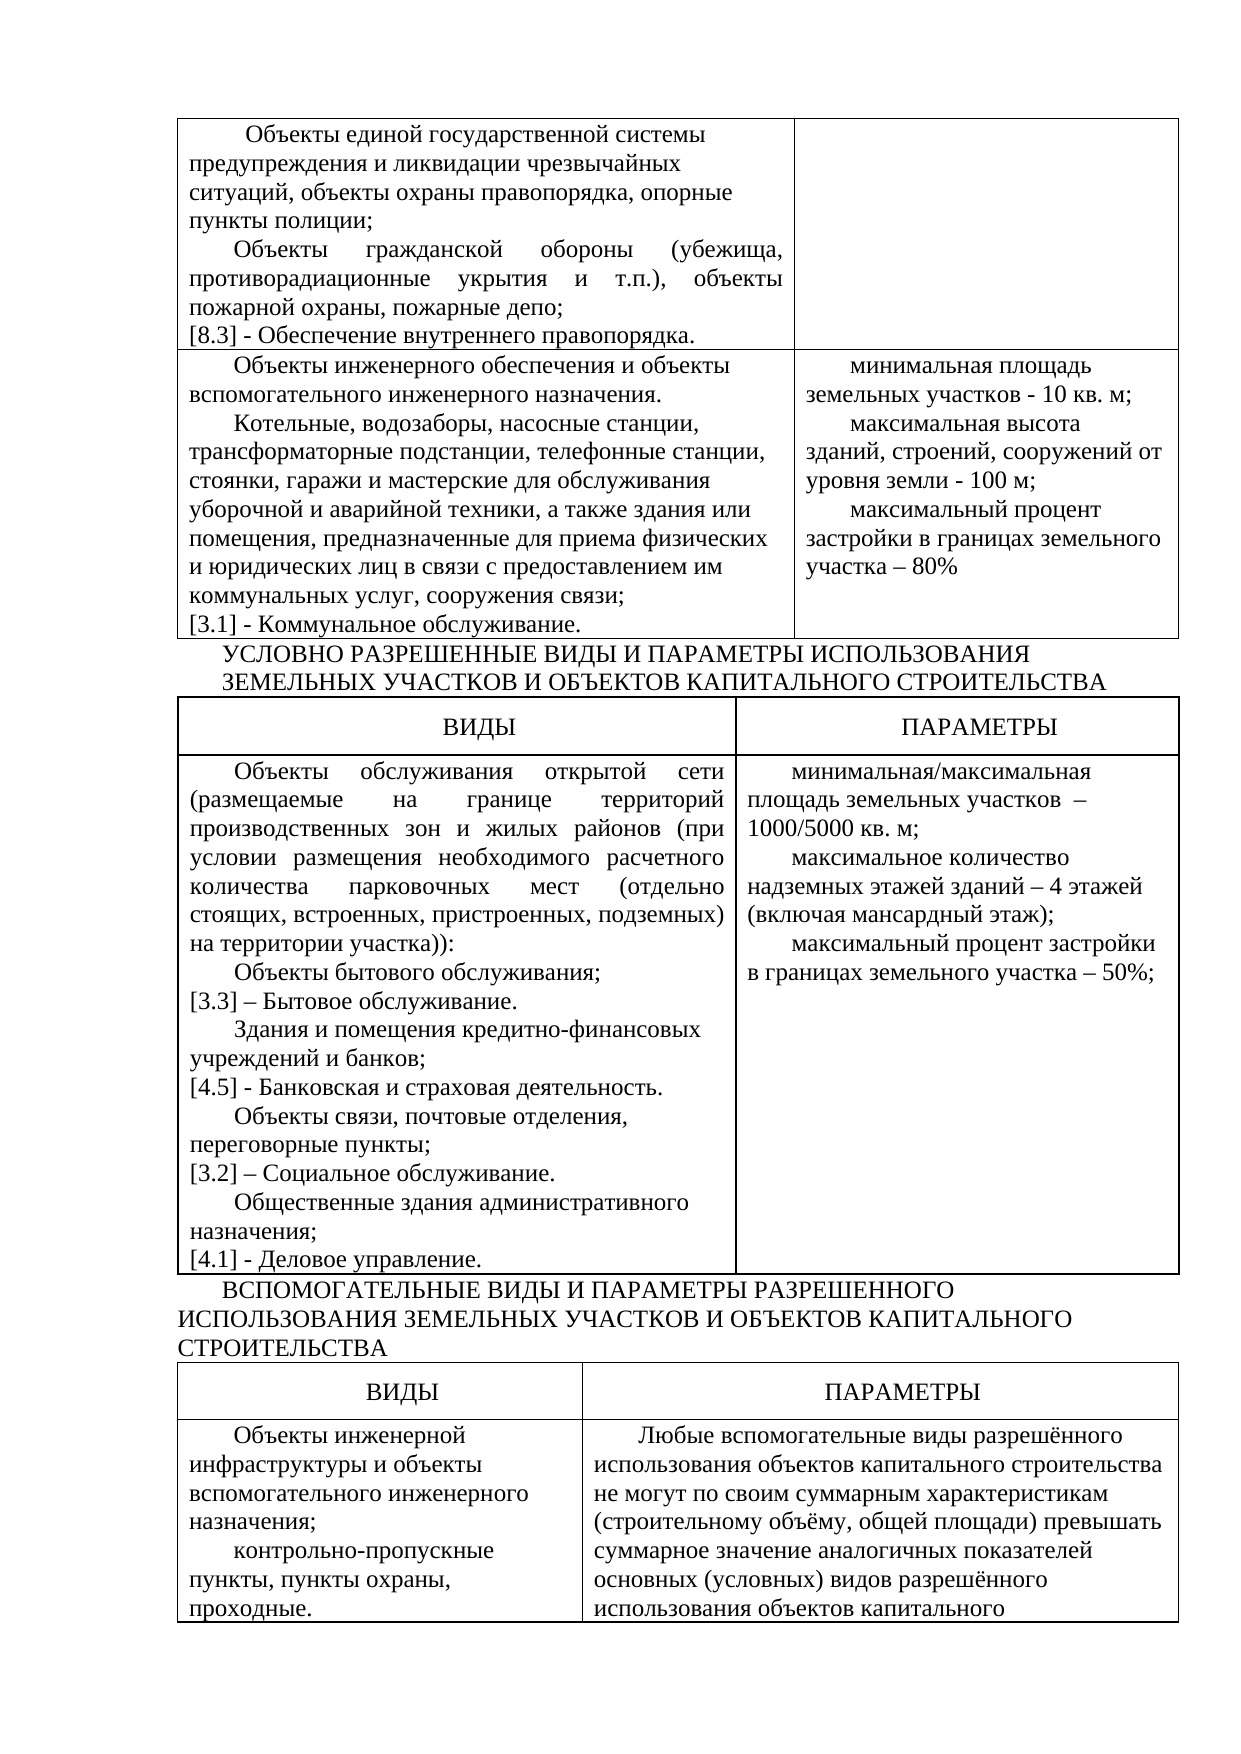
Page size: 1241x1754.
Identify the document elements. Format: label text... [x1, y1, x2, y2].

table_cell минимальная площадь земельных участков - ; максимальная высота зданий, строений, сооружений от уровня земли - 100 м; максимальный процент застройки в границах земельного участка – 80% [795, 350, 1178, 638]
table_cell Объекты инженерного обеспечения и объекты вспомогательного инженерного назначения. Котельные, водозаборы, насосные станции, трансформаторные подстанции, телефонные станции, стоянки, гаражи и мастерские для обслуживания уборочной и аварийной техники, а также здания или помещения, предназначенные для приема физических и юридических лиц в связи с предоставлением им коммунальных услуг, сооружения связи; [3.1] - Коммунальное обслуживание. [178, 350, 794, 638]
text ЗЕМЕЛЬНЫХ УЧАСТКОВ И ОБЪЕКТОВ КАПИТАЛЬНОГО СТРОИТЕЛЬСТВА [177, 667, 1181, 696]
table_cell Объекты обслуживания открытой сети (размещаемые на границе территорий производственных зон и жилых районов (при условии размещения необходимого расчетного количества парковочных мест (отдельно стоящих, встроенных, пристроенных, подземных) на территории участка)): Объекты бытового обслуживания; [3.3] – Бытовое обслуживание. Здания и помещения кредитно-финансовых учреждений и банков; [4.5] - Банковская и страховая деятельность. Объекты связи, почтовые отделения, переговорные пункты; [3.2] – Социальное обслуживание. Общественные здания административного назначения; [4.1] - Деловое управление. [179, 756, 735, 1273]
table_header ПАРАМЕТРЫ [583, 1363, 1178, 1419]
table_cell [178, 1420, 582, 1621]
text УСЛОВНО РАЗРЕШЕННЫЕ ВИДЫ И ПАРАМЕТРЫ ИСПОЛЬЗОВАНИЯ [177, 639, 1181, 667]
table_header ВИДЫ [179, 698, 735, 754]
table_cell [583, 1420, 1178, 1621]
table_header ПАРАМЕТРЫ [737, 698, 1178, 754]
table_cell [178, 119, 794, 349]
table_header ВИДЫ [178, 1363, 582, 1419]
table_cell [795, 119, 1178, 349]
text ВСПОМОГАТЕЛЬНЫЕ ВИДЫ И ПАРАМЕТРЫ РАЗРЕШЕННОГО ИСПОЛЬЗОВАНИЯ ЗЕМЕЛЬНЫХ УЧАСТКОВ И ОБЪЕКТОВ КАПИТАЛЬНОГО СТРОИТЕЛЬСТВА [177, 1275, 1181, 1362]
table_cell минимальная/максимальная площадь земельных участков – 1000/5000 кв. м; максимальное количество надземных этажей зданий – 4 этажей (включая мансардный этаж); максимальный процент застройки в границах земельного участка – 50%; [737, 756, 1178, 1273]
